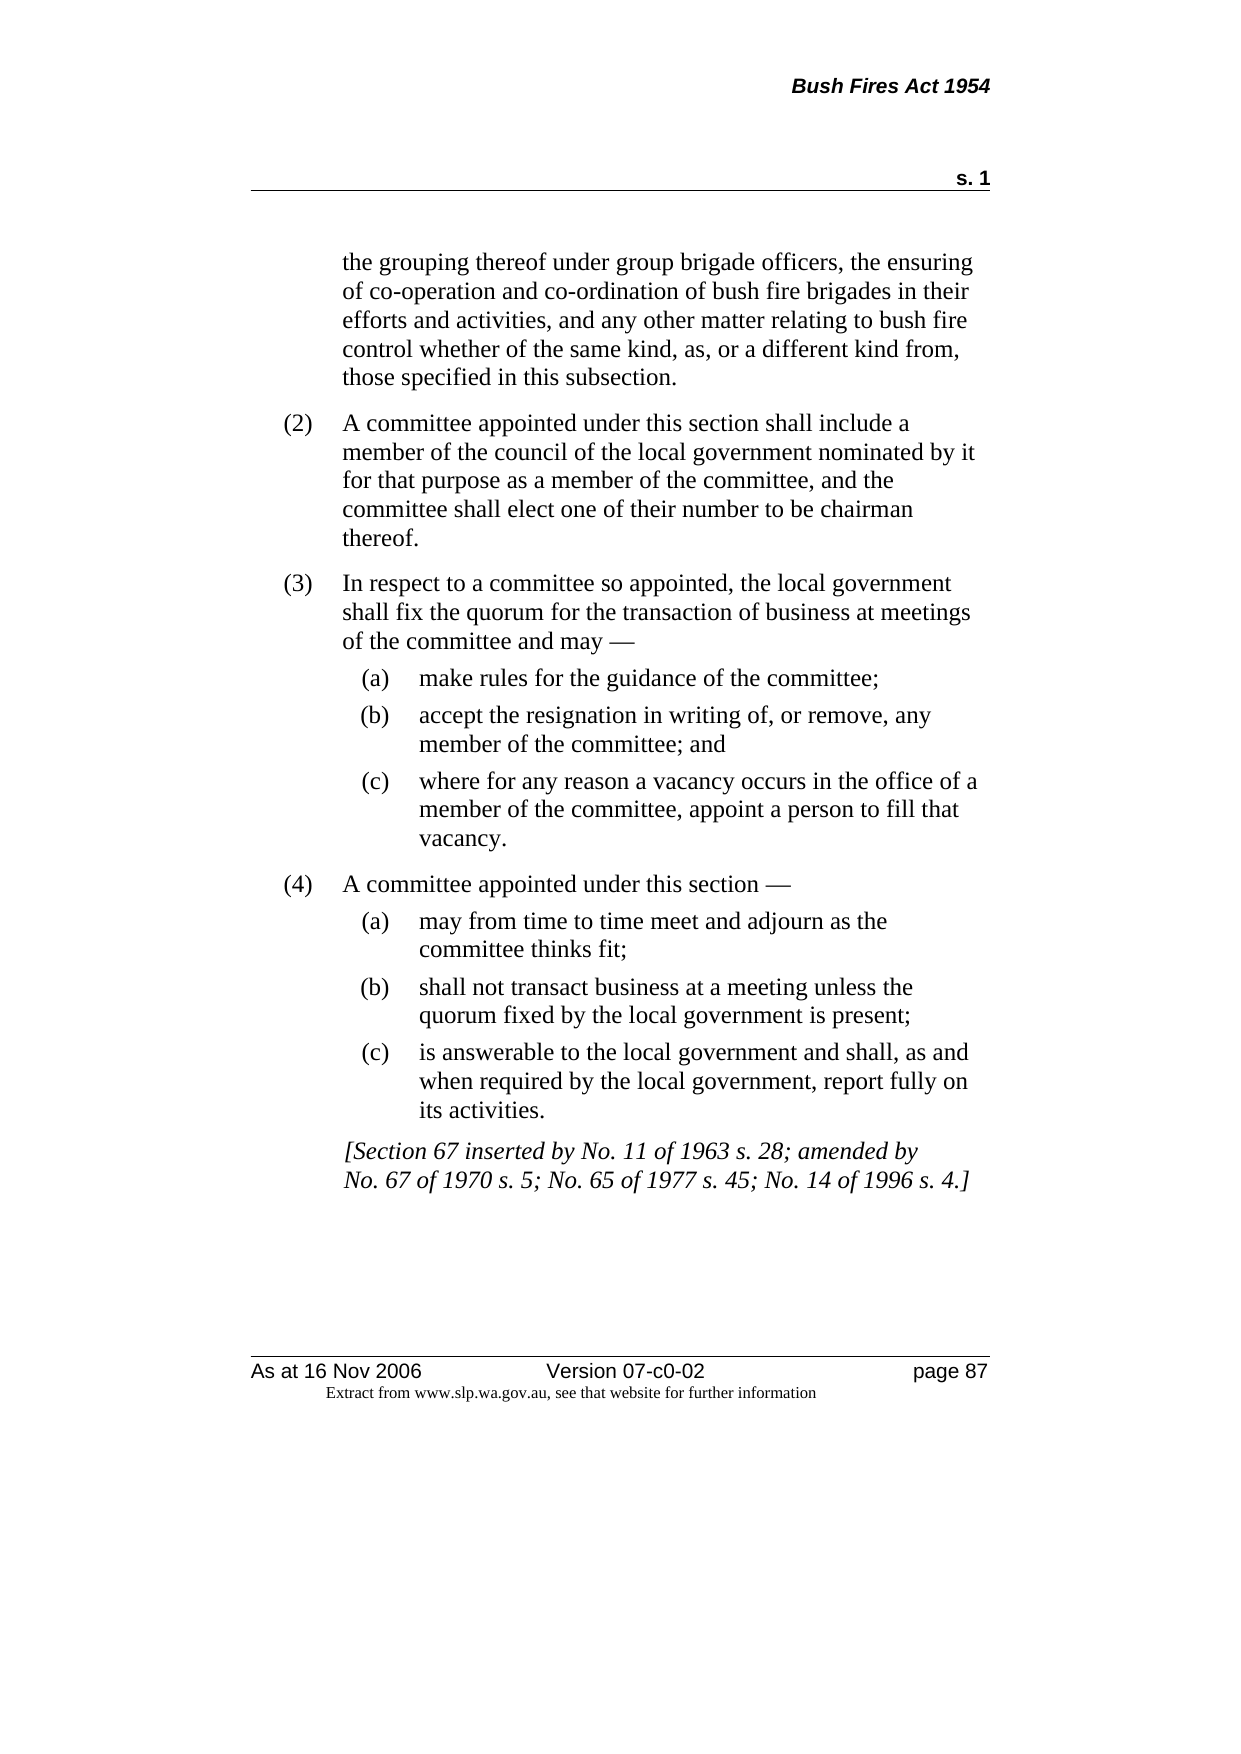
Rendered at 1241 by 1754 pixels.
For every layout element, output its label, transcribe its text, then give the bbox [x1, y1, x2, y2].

text [Section 67 inserted by No. 11 of 1963 s. 28; amended by No. 67 of 1970 s. 5; No. 65 of 1977 s. 45; No. 14 of 1996 s. 4.] [251, 1136, 990, 1194]
text (2) A committee appointed under this section shall include a member of the council of the local government nominated by it for that purpose as a member of the committee, and the committee shall elect one of their number to be chairman thereof. [251, 408, 990, 552]
text (c) where for any reason a vacancy occurs in the office of a member of the committee, appoint a person to fill that vacancy. [251, 766, 990, 852]
text (b) shall not transact business at a meeting unless the quorum fixed by the local government is present; [251, 972, 990, 1029]
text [251, 247, 990, 391]
text (3) In respect to a committee so appointed, the local government shall fix the quorum for the transaction of business at meetings of the committee and may — [251, 568, 990, 654]
text (4) A committee appointed under this section — [251, 869, 990, 897]
text (a) may from time to time meet and adjourn as the committee thinks fit; [251, 906, 990, 963]
text (c) is answerable to the local government and shall, as and when required by the local government, report fully on its activities. [251, 1037, 990, 1124]
text (a) make rules for the guidance of the committee; [251, 663, 990, 692]
text (b) accept the resignation in writing of, or remove, any member of the committee; and [251, 700, 990, 757]
